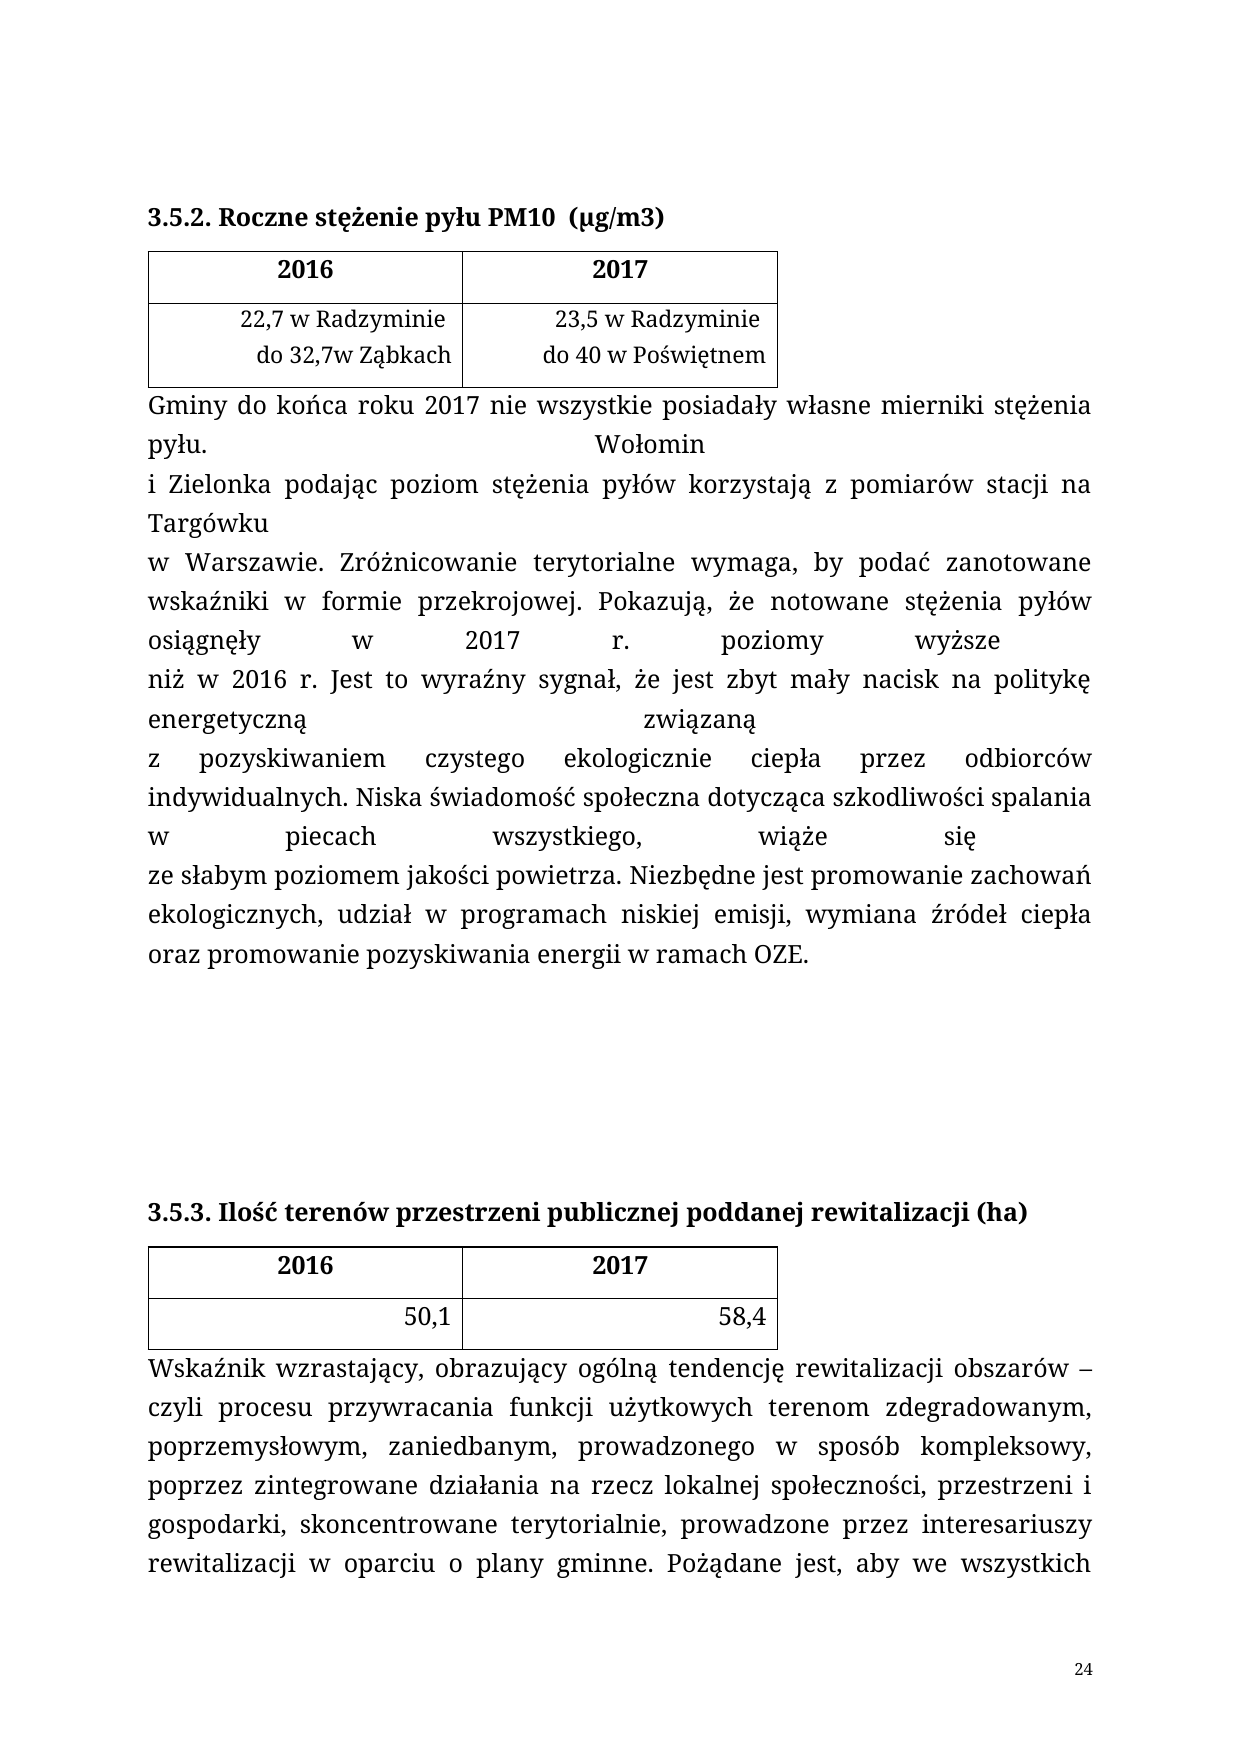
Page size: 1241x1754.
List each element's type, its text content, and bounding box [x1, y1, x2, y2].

text 3.5.2. Roczne stężenie pyłu PM10 (μg/m3) [148, 199, 1093, 233]
table_header 2017 [463, 252, 777, 302]
text Gminy do końca roku 2017 nie wszystkie posiadały własne mierniki stężenia pyłu. Wołomin i Zielonka podając poziom stężenia pyłów korzystają z pomiarów stacji na Targówku w Warszawie. Zróżnicowanie terytorialne wymaga, by podać zanotowane wskaźniki w formie przekrojowej. Pokazują, że notowane stężenia pyłów osiągnęły w 2017 r. poziomy wyższe niż w 2016 r. Jest to wyraźny sygnał, że jest zbyt mały nacisk na politykę energetyczną związaną z pozyskiwaniem czystego ekologicznie ciepła przez odbiorców indywidualnych. Niska świadomość społeczna dotycząca szkodliwości spalania w piecach wszystkiego, wiąże się ze słabym poziomem jakości powietrza. Niezbędne jest promowanie zachowań ekologicznych, udział w programach niskiej emisji, wymiana źródeł ciepła oraz promowanie pozyskiwania energii w ramach OZE. [148, 388, 1093, 970]
table_cell 22,7 w Radzyminie do 32,7w Ząbkach [149, 304, 462, 387]
table_cell 50,1 [149, 1299, 462, 1349]
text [148, 1350, 1093, 1580]
text 3.5.3. Ilość terenów przestrzeni publicznej poddanej rewitalizacji (ha) [148, 1195, 1093, 1229]
table_header 2016 [149, 1248, 462, 1298]
table_cell 58,4 [463, 1299, 777, 1349]
table_header 2017 [463, 1248, 777, 1298]
table_cell 23,5 w Radzyminie do 40 w Poświętnem [463, 304, 777, 387]
table_header 2016 [149, 252, 462, 302]
